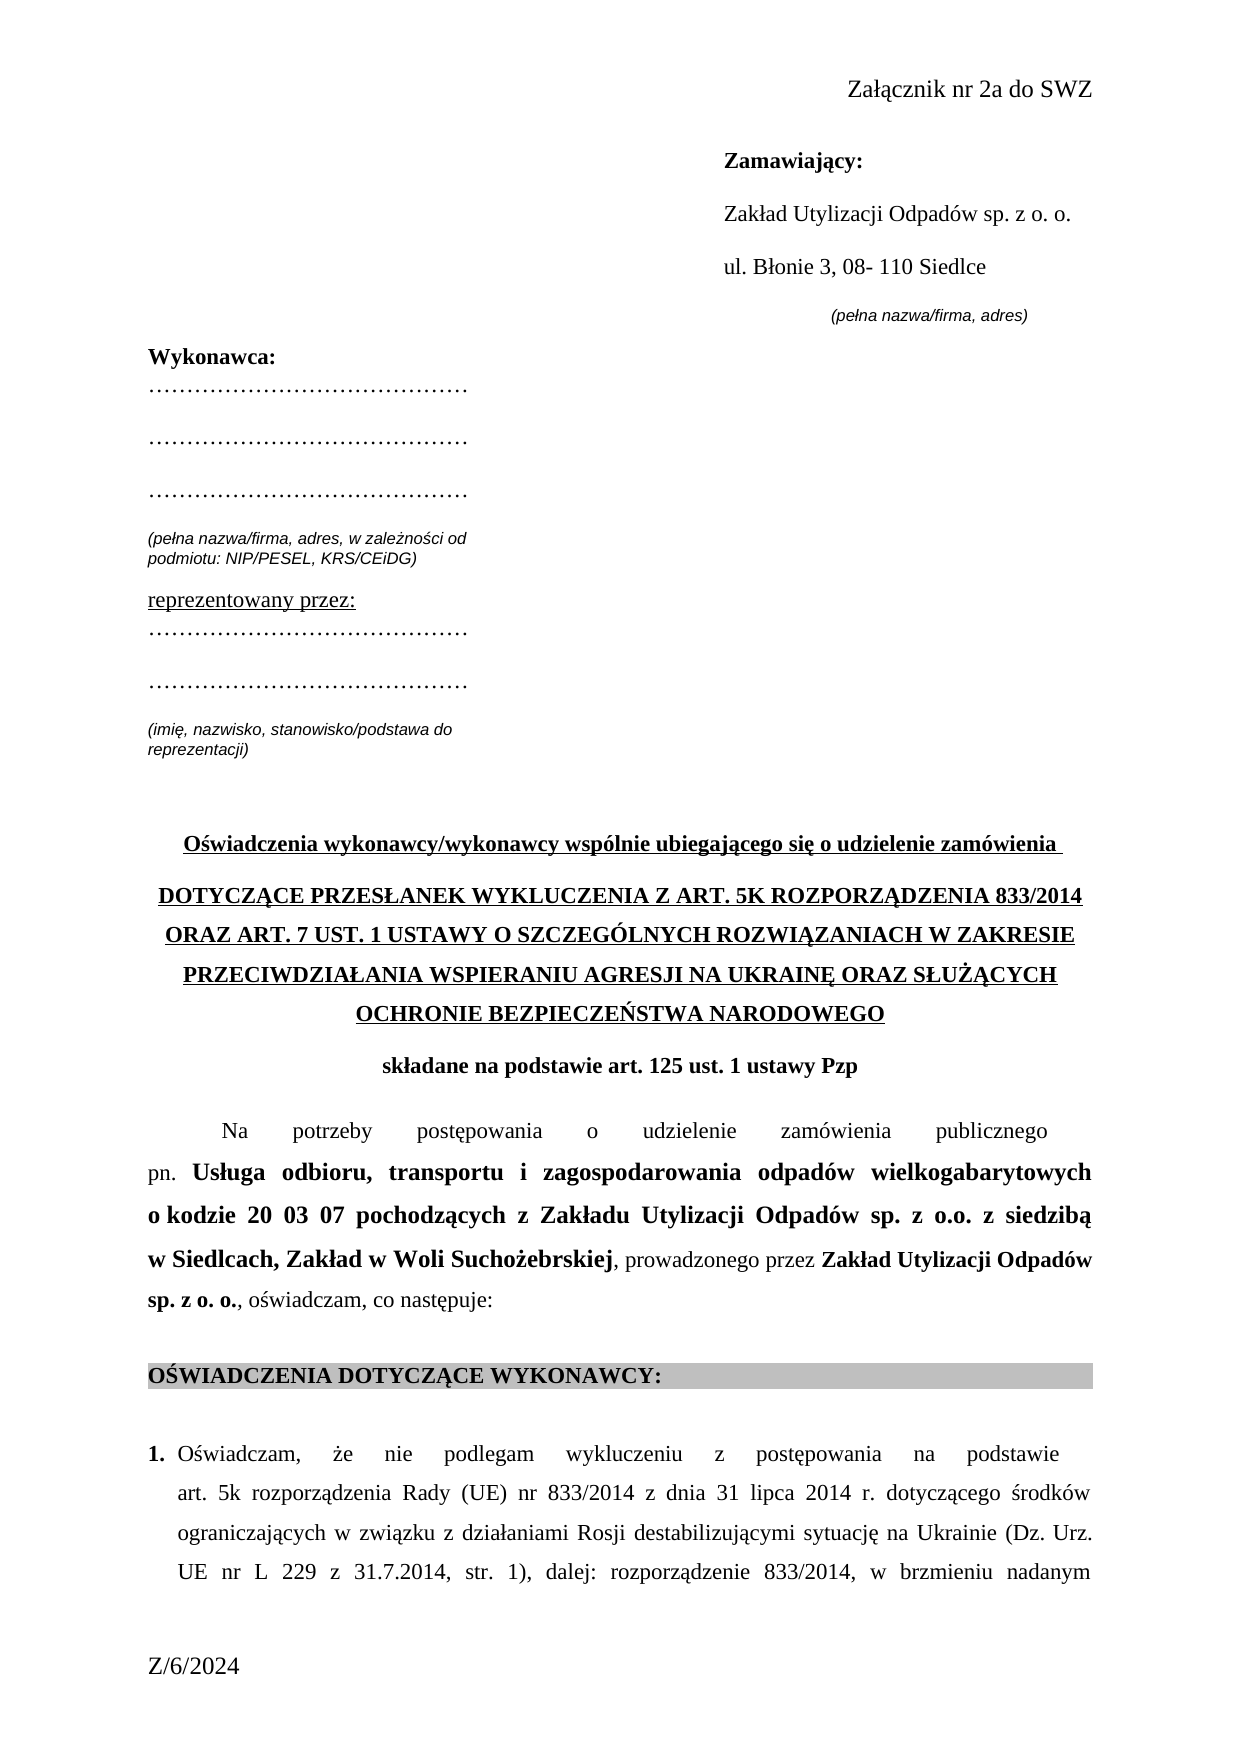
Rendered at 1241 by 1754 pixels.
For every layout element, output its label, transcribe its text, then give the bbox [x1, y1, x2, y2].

text (pełna nazwa/firma, adres) [768, 306, 1093, 325]
text Zamawiający: [723, 148, 1093, 174]
text reprezentowany przez: [148, 586, 1093, 612]
text DOTYCZĄCE PRZESŁANEK WYKLUCZENIA Z ART. 5K ROZPORZĄDZENIA 833/2014 ORAZ ART. 7 UST. 1 USTAWY o szczególnych rozwiązaniach w zakresie przeciwdziałania wspieraniu agresji na Ukrainę oraz służących ochronie bezpieczeństwa narodowego [148, 882, 1093, 1027]
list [148, 1439, 1093, 1584]
text (imię, nazwisko, stanowisko/podstawa do reprezentacji) [148, 719, 472, 759]
text Na potrzeby postępowania o udzielenie zamówienia publicznego pn. Usługa odbioru, transportu i zagospodarowania odpadów wielkogabarytowych o kodzie 20 03 07 pochodzących z Zakładu Utylizacji Odpadów sp. z o.o. z siedzibą w Siedlcach, Zakład w Woli Suchożebrskiej, prowadzonego przez Zakład Utylizacji Odpadów sp. z o. o., oświadczam, co następuje: [148, 1117, 1093, 1312]
text ul. Błonie 3, 08- 110 Siedlce [723, 253, 1093, 279]
text Wykonawca: [148, 343, 1093, 369]
text Oświadczenia wykonawcy/wykonawcy wspólnie ubiegającego się o udzielenie zamówienia [148, 830, 1093, 856]
text składane na podstawie art. 125 ust. 1 ustawy Pzp [148, 1052, 1093, 1079]
text OŚWIADCZENIA DOTYCZĄCE WYKONAWCY: [148, 1363, 1093, 1389]
text ………………………………………………………………………… [148, 614, 472, 693]
text Zakład Utylizacji Odpadów sp. z o. o. [723, 200, 1093, 227]
text (pełna nazwa/firma, adres, w zależności od podmiotu: NIP/PESEL, KRS/CEiDG) [148, 529, 472, 568]
text ……………………………………………………………………………………………………………… [148, 371, 472, 502]
